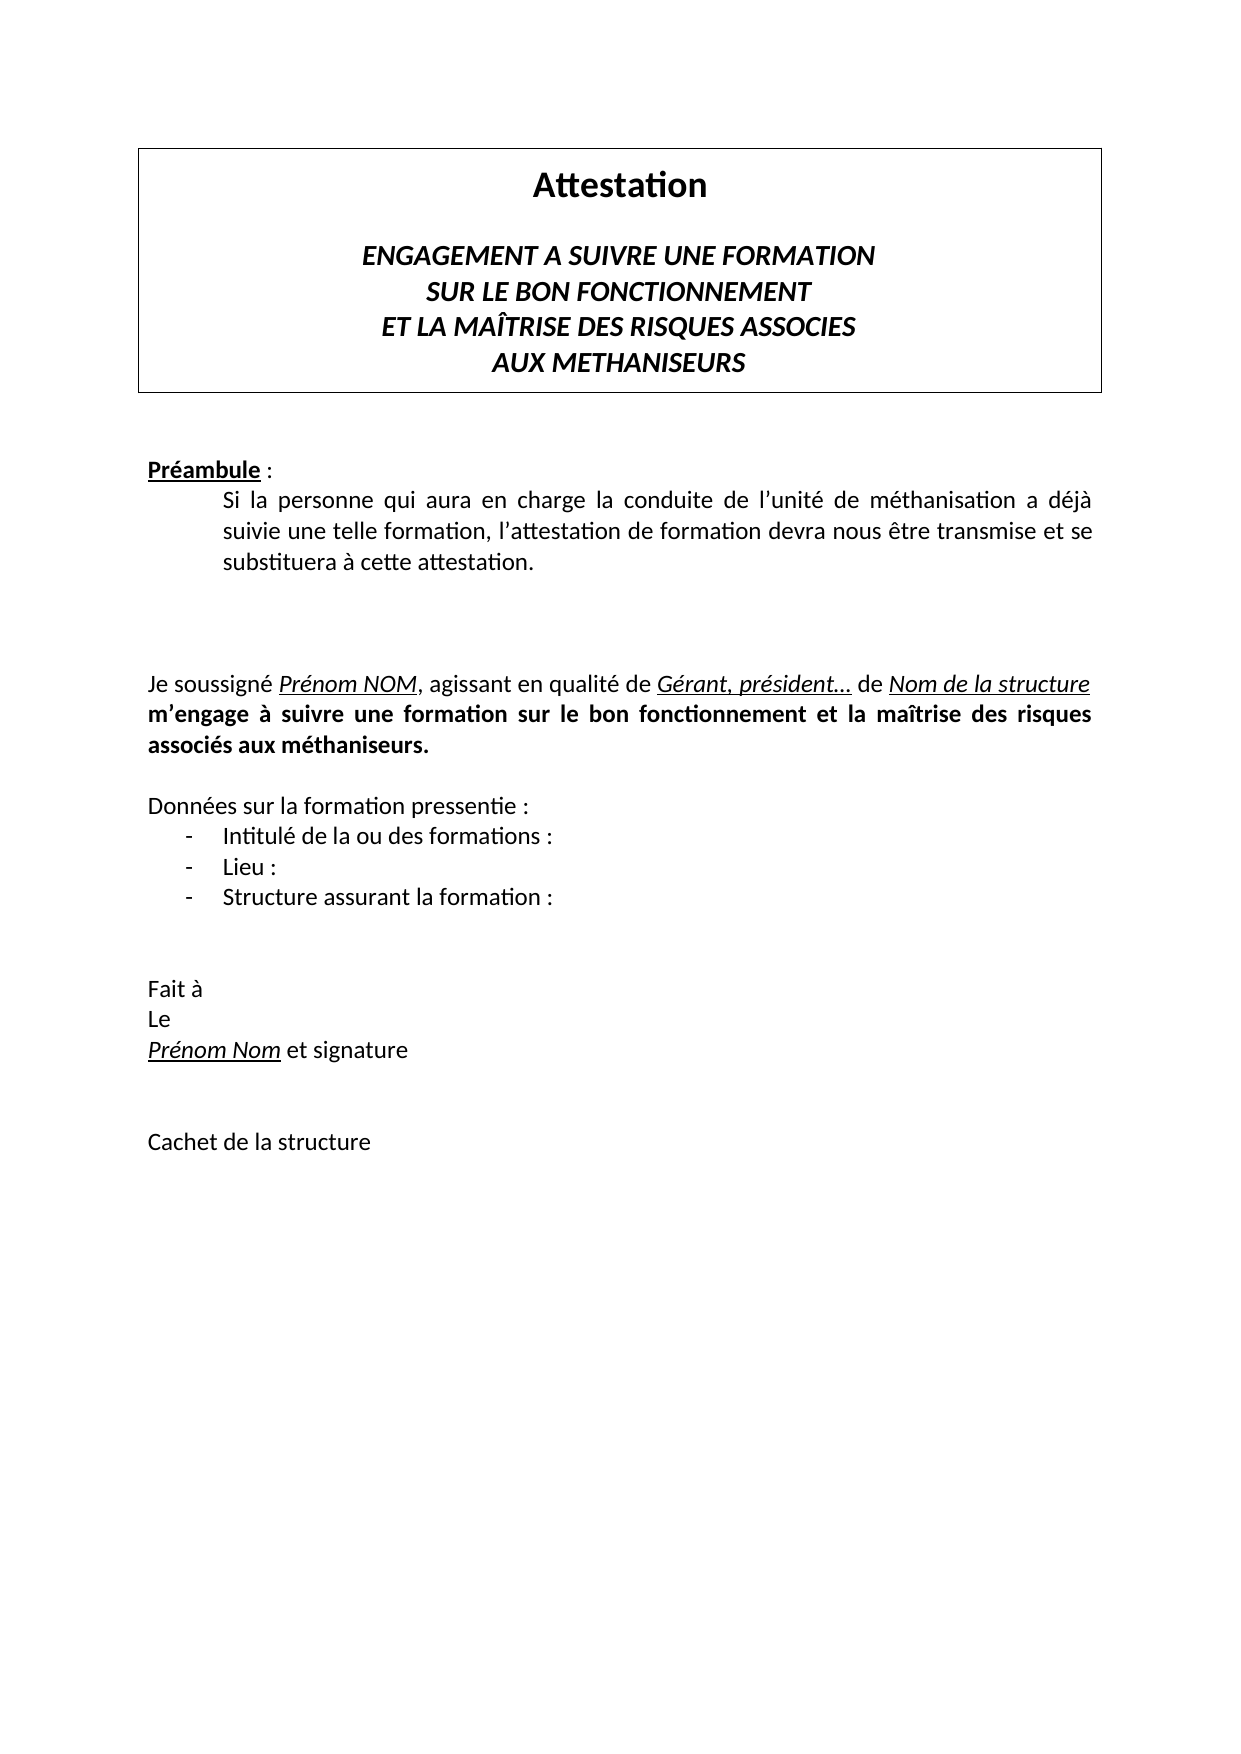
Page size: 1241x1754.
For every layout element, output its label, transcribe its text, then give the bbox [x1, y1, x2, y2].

text Prénom Nom et signature [148, 1034, 1093, 1064]
list Intitulé de la ou des formations : [185, 820, 1093, 851]
text ET LA MAÎTRISE DES RISQUES ASSOCIES [148, 308, 1093, 344]
text Cachet de la structure [148, 1126, 1093, 1156]
text Si la personne qui aura en charge la conduite de l’unité de méthanisation a déjà suivie une telle formation, l’attestation de formation devra nous être transmise et se substituera à cette attestation. [223, 485, 1093, 576]
list Lieu : [185, 851, 1093, 881]
list Structure assurant la formation : [185, 881, 1093, 912]
text SUR LE BON FONCTIONNEMENT [148, 273, 1093, 308]
text Attestation [148, 161, 1093, 207]
text Préambule : [148, 454, 1093, 485]
text AUX METHANISEURS [148, 344, 1093, 380]
text Je soussigné Prénom NOM, agissant en qualité de Gérant, président… de Nom de la structure m’engage à suivre une formation sur le bon fonctionnement et la maîtrise des risques associés aux méthaniseurs. [148, 668, 1093, 759]
text ENGAGEMENT A SUIVRE UNE FORMATION [148, 237, 1093, 273]
text Fait à [148, 973, 1093, 1003]
text Données sur la formation pressentie : [148, 790, 1093, 820]
text Le [148, 1003, 1093, 1034]
